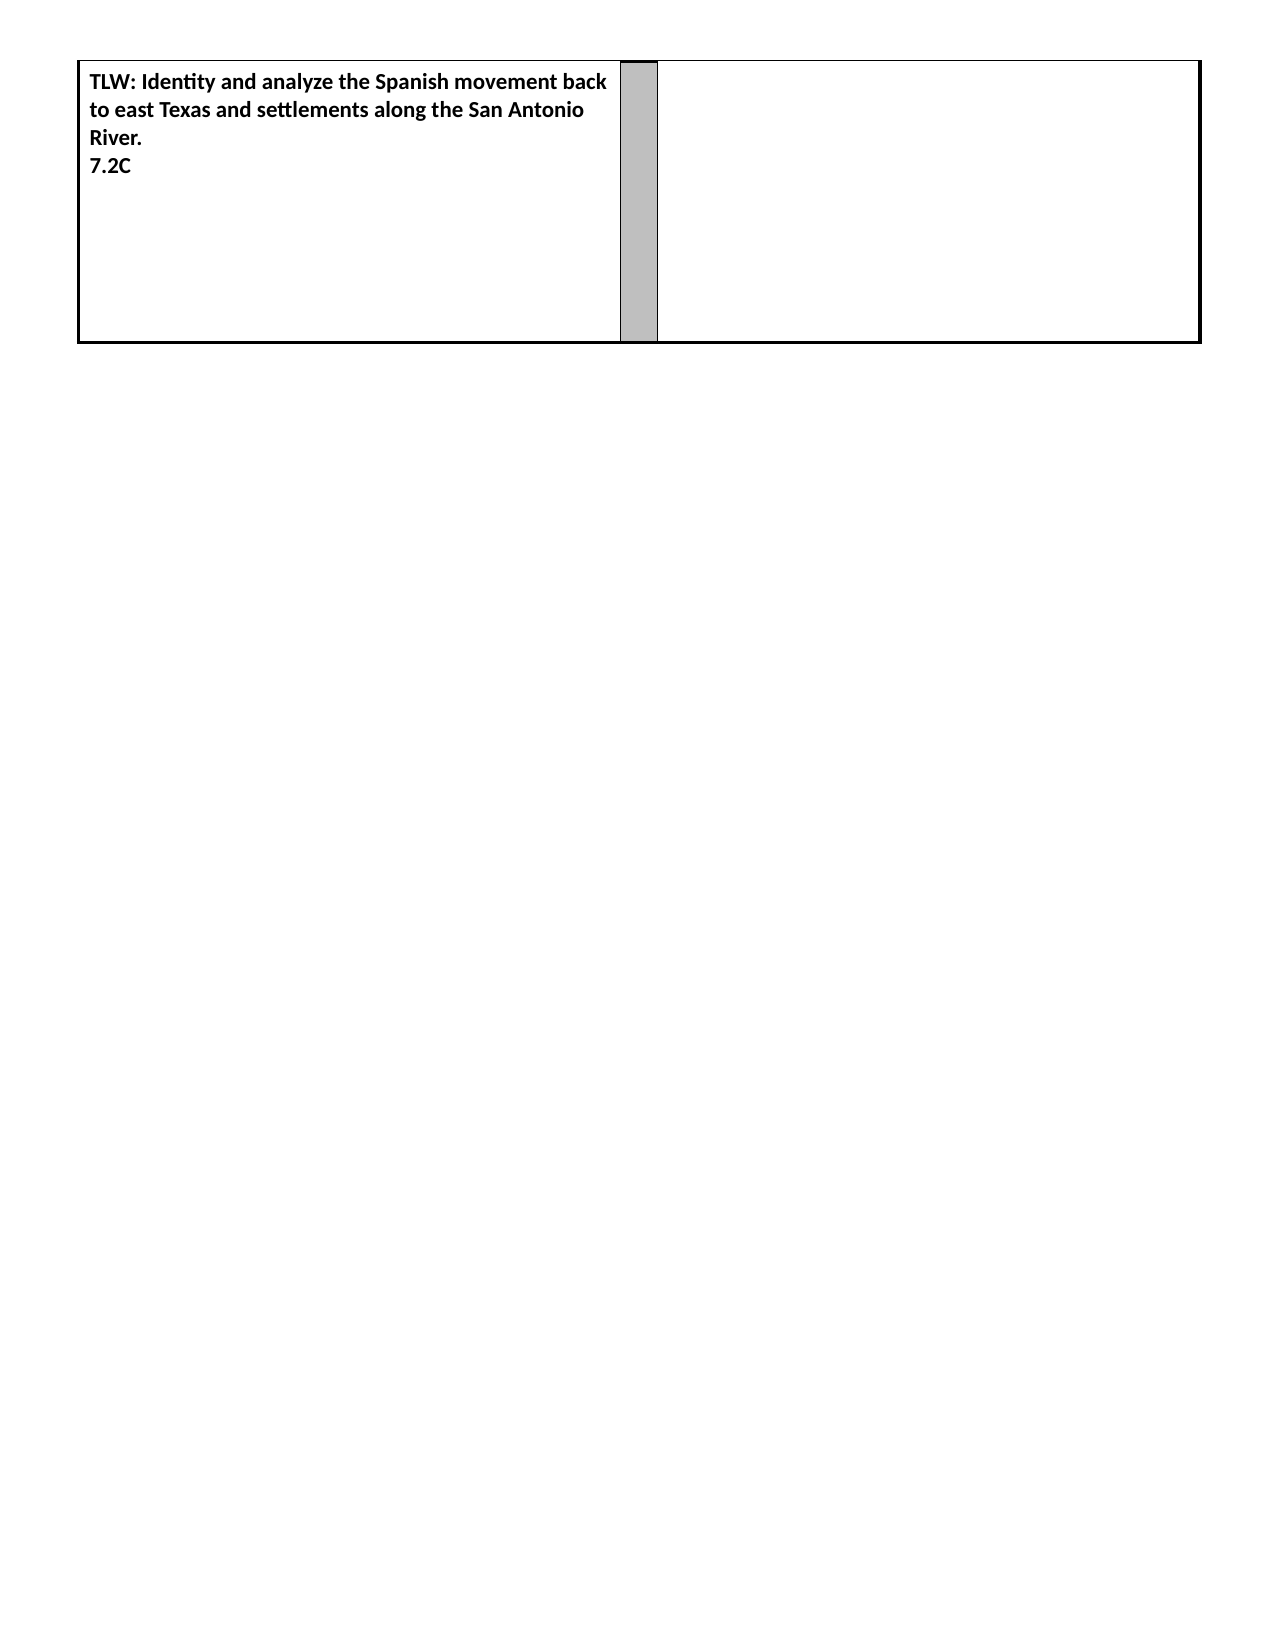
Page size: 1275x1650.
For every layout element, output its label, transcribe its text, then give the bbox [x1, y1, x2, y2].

table_cell TLW: Identity and analyze the Spanish movement back to east Texas and settlements along the San Antonio River. 7.2C [80, 61, 620, 341]
table_cell [658, 61, 1198, 341]
table_cell [621, 63, 657, 341]
